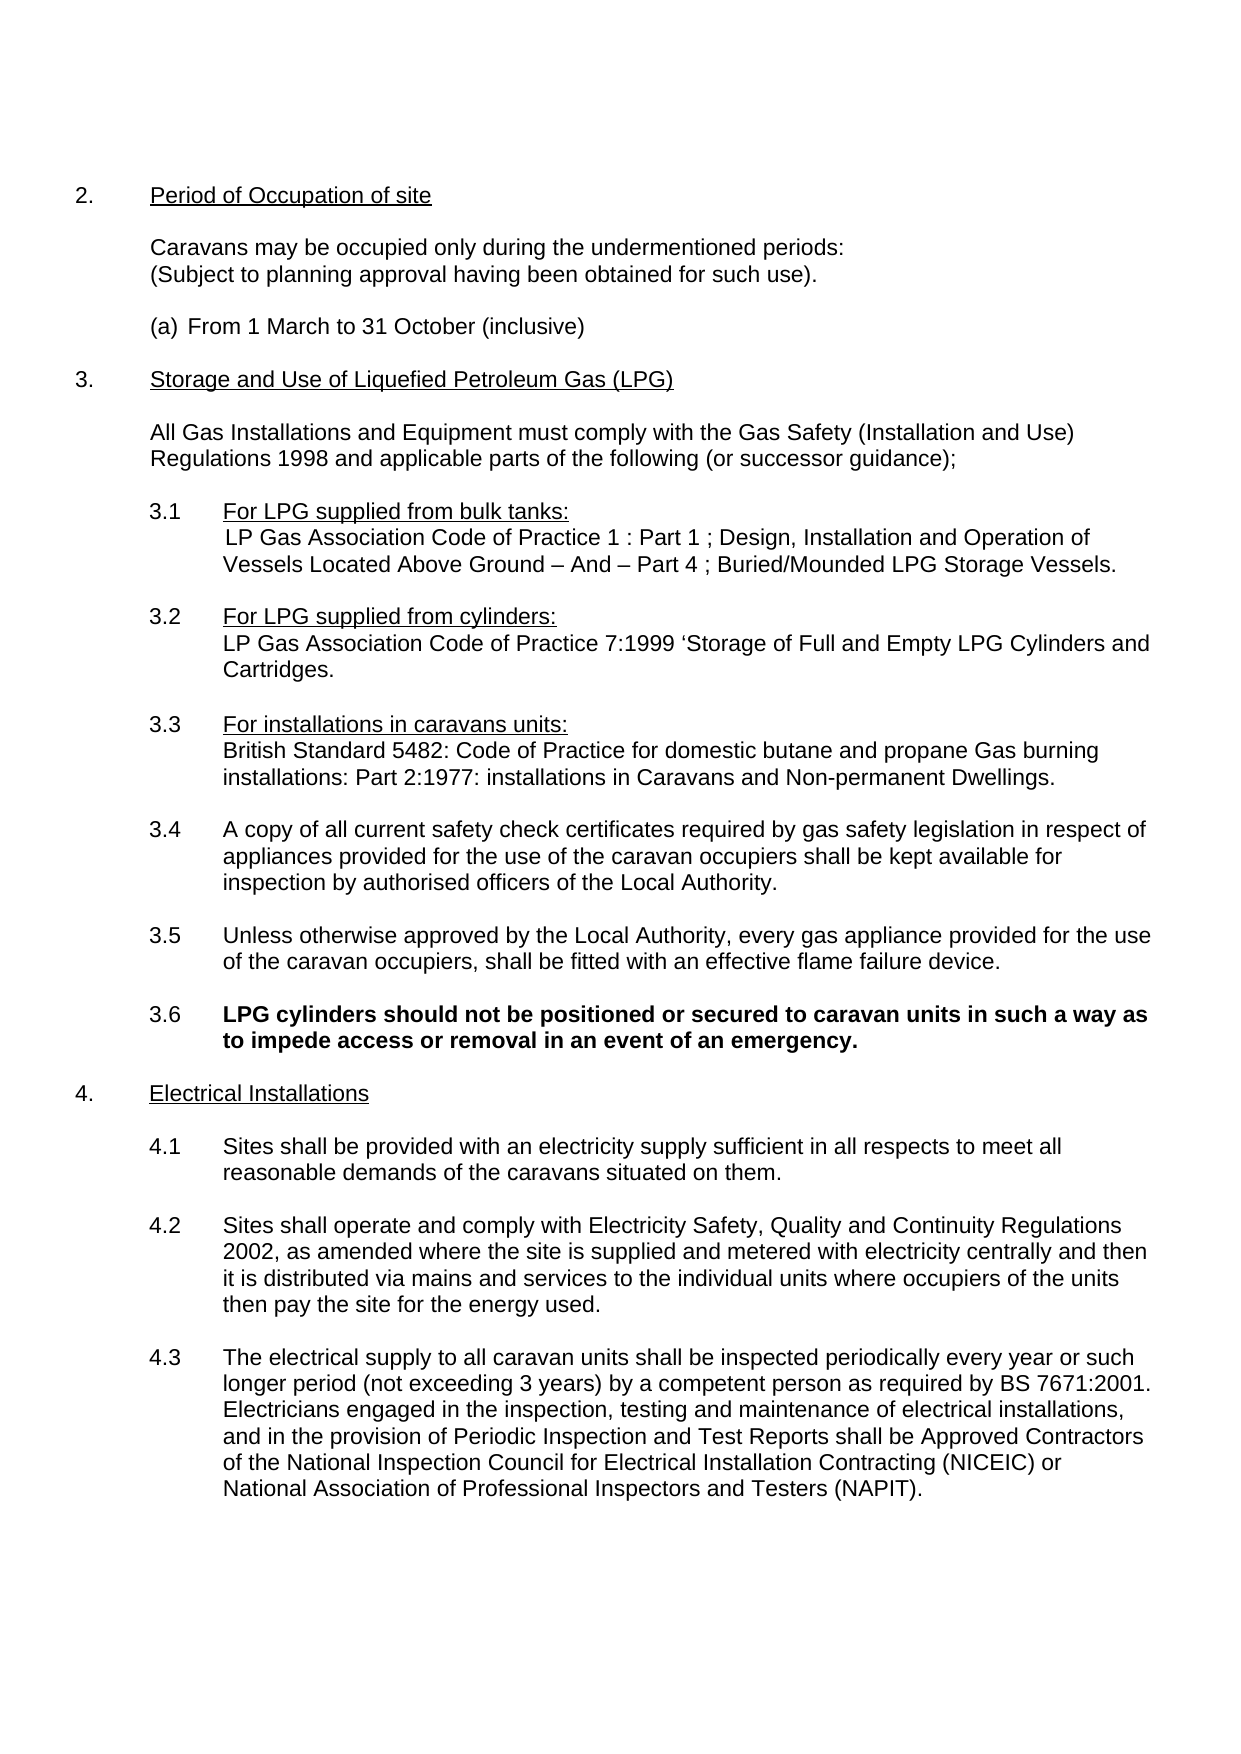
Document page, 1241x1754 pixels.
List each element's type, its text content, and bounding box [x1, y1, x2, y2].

text 3.3 For installations in caravans units: [75, 711, 1152, 737]
text 2. Period of Occupation of site [75, 182, 1152, 208]
text British Standard 5482: Code of Practice for domestic butane and propane Gas burning installations: Part 2:1977: installations in Caravans and Non-permanent Dwellings. [75, 737, 1152, 790]
text 3.5 Unless otherwise approved by the Local Authority, every gas appliance provided for the use of the caravan occupiers, shall be fitted with an effective flame failure device. [75, 922, 1152, 974]
text 4.1 Sites shall be provided with an electricity supply sufficient in all respects to meet all reasonable demands of the caravans situated on them. [75, 1133, 1152, 1185]
text 4.3 The electrical supply to all caravan units shall be inspected periodically every year or such longer period (not exceeding 3 years) by a competent person as required by BS 7671:2001. Electricians engaged in the inspection, testing and maintenance of electrical installations, and in the provision of Periodic Inspection and Test Reports shall be Approved Contractors of the National Inspection Council for Electrical Installation Contracting (NICEIC) or [75, 1343, 1152, 1475]
text 4. Electrical Installations [75, 1080, 1152, 1106]
text 3.1 For LPG supplied from bulk tanks: [75, 498, 1152, 524]
text 3. Storage and Use of Liquefied Petroleum Gas (LPG) [75, 366, 1152, 392]
text LP Gas Association Code of Practice 1 : Part 1 ; Design, Installation and Operation of Vessels Located Above Ground – And – Part 4 ; Buried/Mounded LPG Storage Vessels. [223, 524, 1152, 577]
text All Gas Installations and Equipment must comply with the Gas Safety (Installation and Use) Regulations 1998 and applicable parts of the following (or successor guidance); [75, 419, 1152, 471]
list From 1 March to 31 October (inclusive) [150, 313, 1152, 340]
text 4.2 Sites shall operate and comply with Electricity Safety, Quality and Continuity Regulations 2002, as amended where the site is supplied and metered with electricity centrally and then it is distributed via mains and services to the individual units where occupiers of the units then pay the site for the energy used. [75, 1212, 1152, 1317]
text National Association of Professional Inspectors and Testers (NAPIT). [75, 1475, 1152, 1502]
text 3.4 A copy of all current safety check certificates required by gas safety legislation in respect of appliances provided for the use of the caravan occupiers shall be kept available for inspection by authorised officers of the Local Authority. [75, 816, 1152, 896]
text 3.6 LPG cylinders should not be positioned or secured to caravan units in such a way as to impede access or removal in an event of an emergency. [75, 1001, 1152, 1054]
text LP Gas Association Code of Practice 7:1999 ‘Storage of Full and Empty LPG Cylinders and Cartridges. [75, 629, 1152, 682]
text Caravans may be occupied only during the undermentioned periods: [75, 234, 1152, 261]
text (Subject to planning approval having been obtained for such use). [75, 261, 1152, 287]
text 3.2 For LPG supplied from cylinders: [75, 603, 1152, 629]
